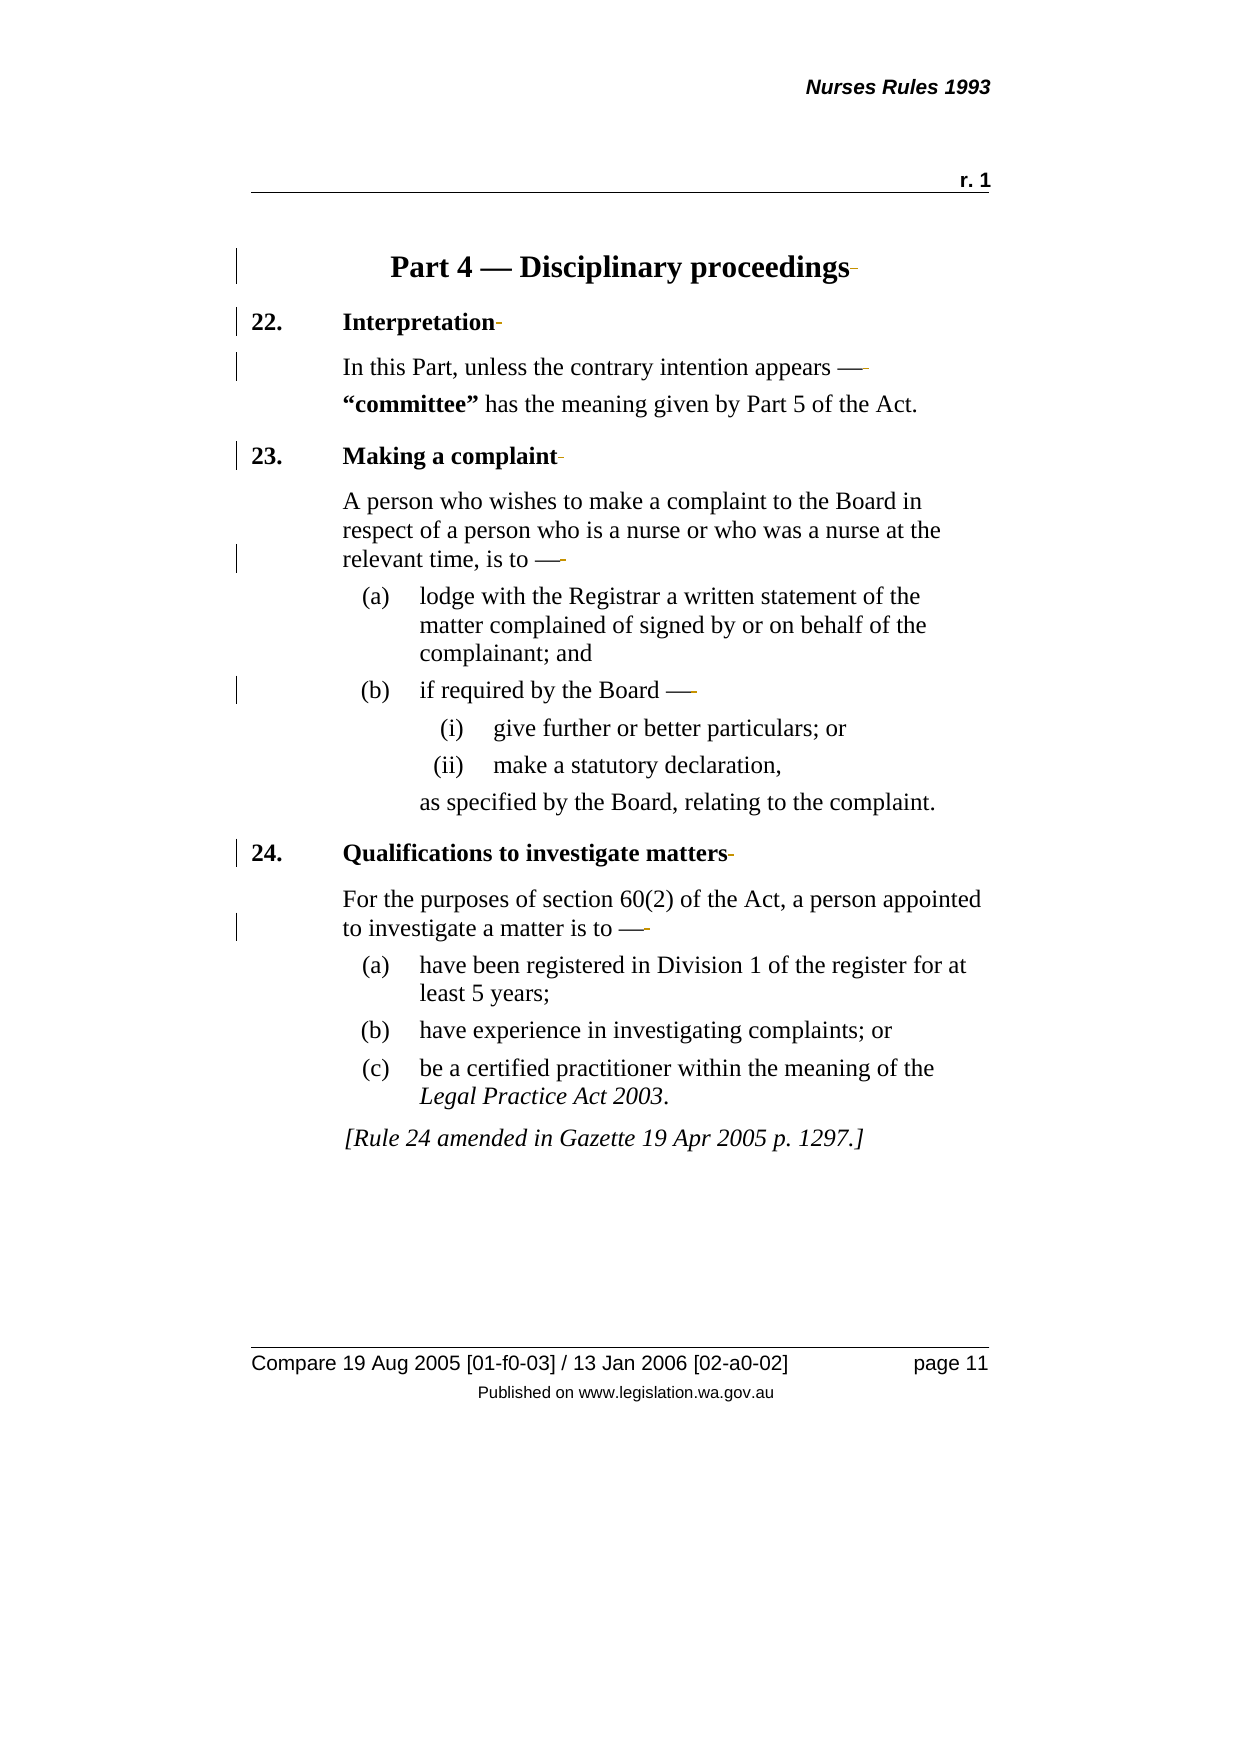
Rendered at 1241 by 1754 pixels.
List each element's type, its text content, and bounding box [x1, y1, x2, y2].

text In this Part, unless the contrary intention appears — [251, 352, 989, 381]
text (ii) make a statutory declaration, [251, 750, 989, 778]
text A person who wishes to make a complaint to the Board in respect of a person who is a nurse or who was a nurse at the relevant time, is to — [251, 486, 989, 573]
text [Rule 24 amended in Gazette 19 Apr 2005 p. 1297.] [251, 1123, 989, 1151]
text (a) lodge with the Registrar a written statement of the matter complained of signed by or on behalf of the complainant; and [251, 581, 989, 667]
text (i) give further or better particulars; or [251, 713, 989, 741]
text (b) have experience in investigating complaints; or [251, 1016, 989, 1044]
text as specified by the Board, relating to the complaint. [251, 787, 989, 816]
text (a) have been registered in Division 1 of the register for at least 5 years; [251, 950, 989, 1007]
text (c) be a certified practitioner within the meaning of the Legal Practice Act 2003. [251, 1053, 989, 1110]
text For the purposes of section 60(2) of the Act, a person appointed to investigate a matter is to — [251, 884, 989, 941]
subtitle 24. Qualifications to investigate matters [251, 838, 989, 867]
subtitle 22. Interpretation [251, 307, 989, 336]
subtitle Part 4 — Disciplinary proceedings [251, 248, 989, 284]
text “committee” has the meaning given by Part 5 of the Act. [251, 389, 989, 418]
subtitle 23. Making a complaint [251, 441, 989, 470]
text (b) if required by the Board — [251, 676, 989, 704]
